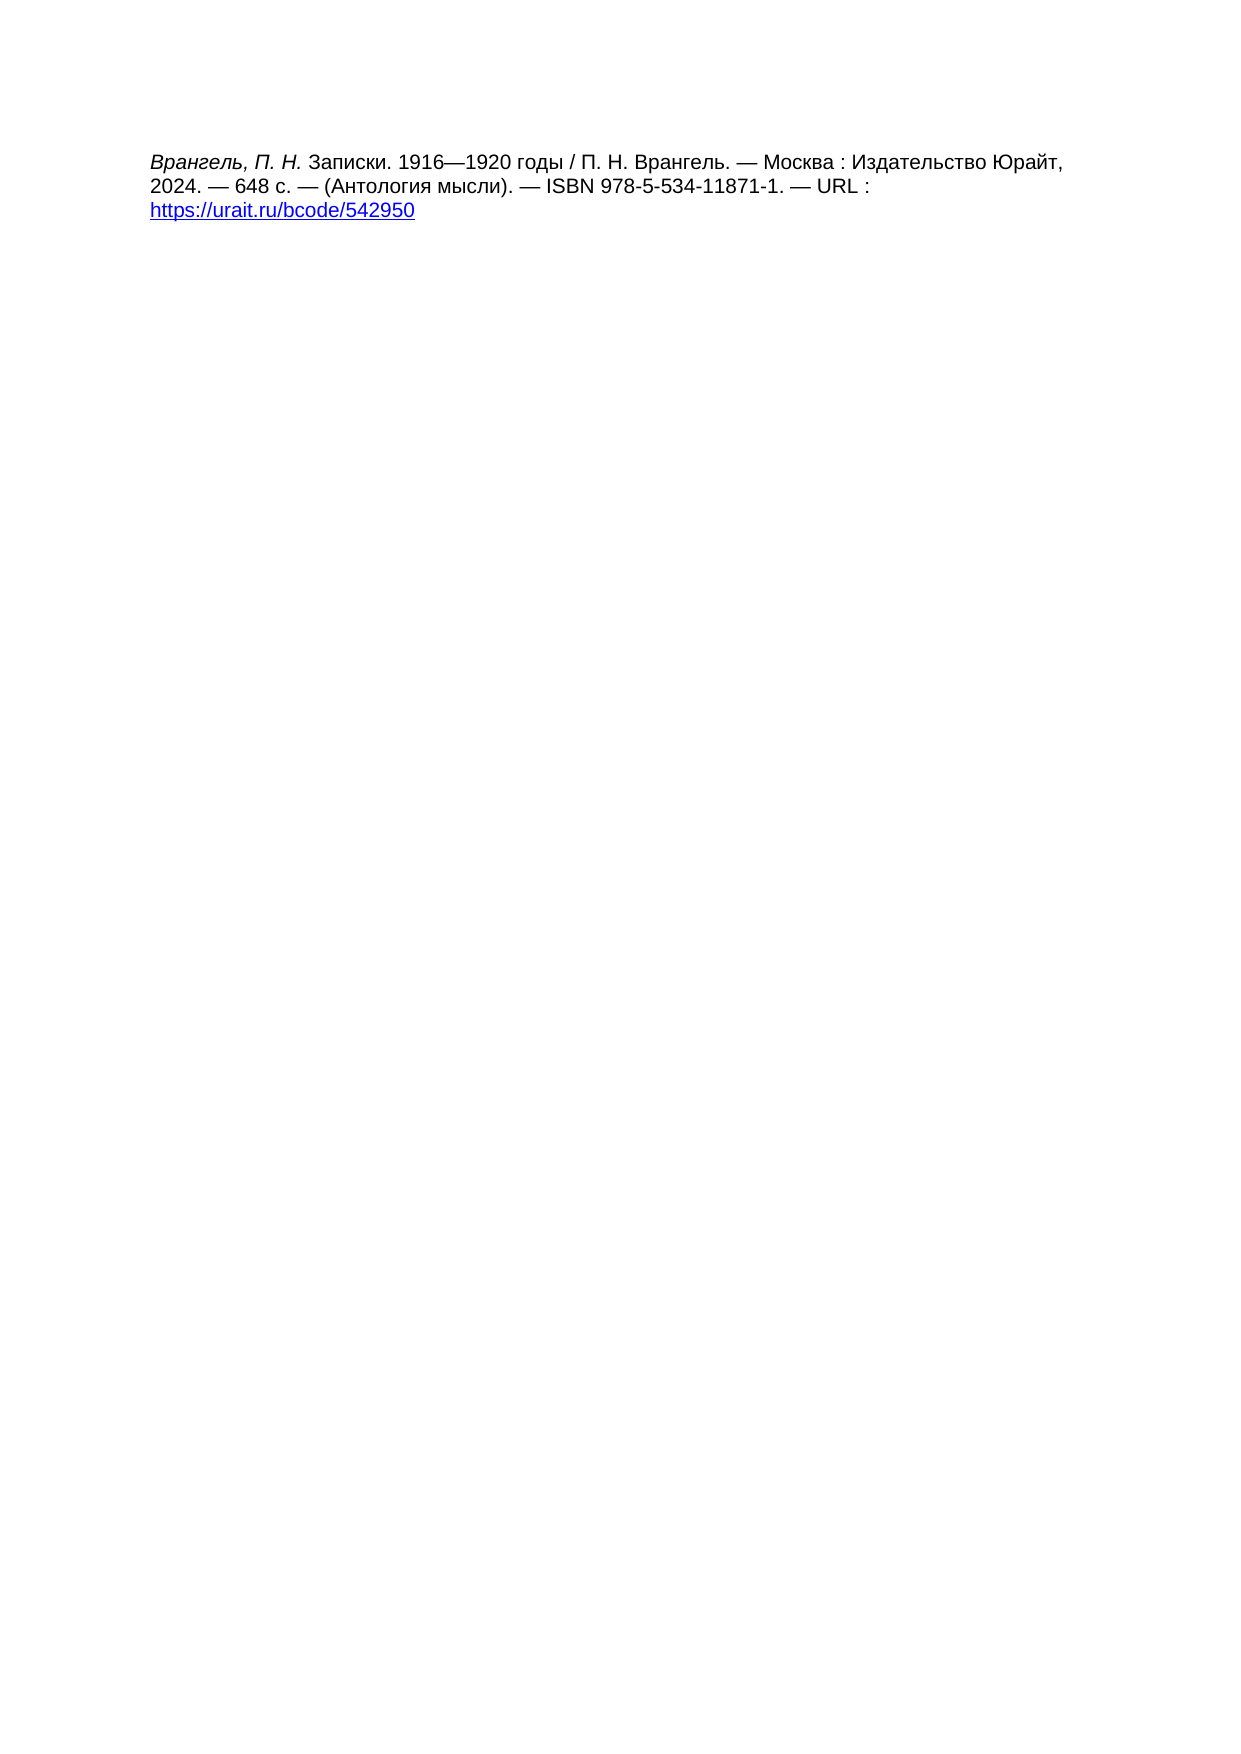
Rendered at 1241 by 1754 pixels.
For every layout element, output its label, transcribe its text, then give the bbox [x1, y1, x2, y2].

text Врангель, П. Н. Записки. 1916—1920 годы / П. Н. Врангель. — Москва : Издательство Юрайт, 2024. — 648 с. — (Антология мысли). — ISBN 978-5-534-11871-1. — URL : https://urait.ru/bcode/542950 [150, 150, 1090, 222]
